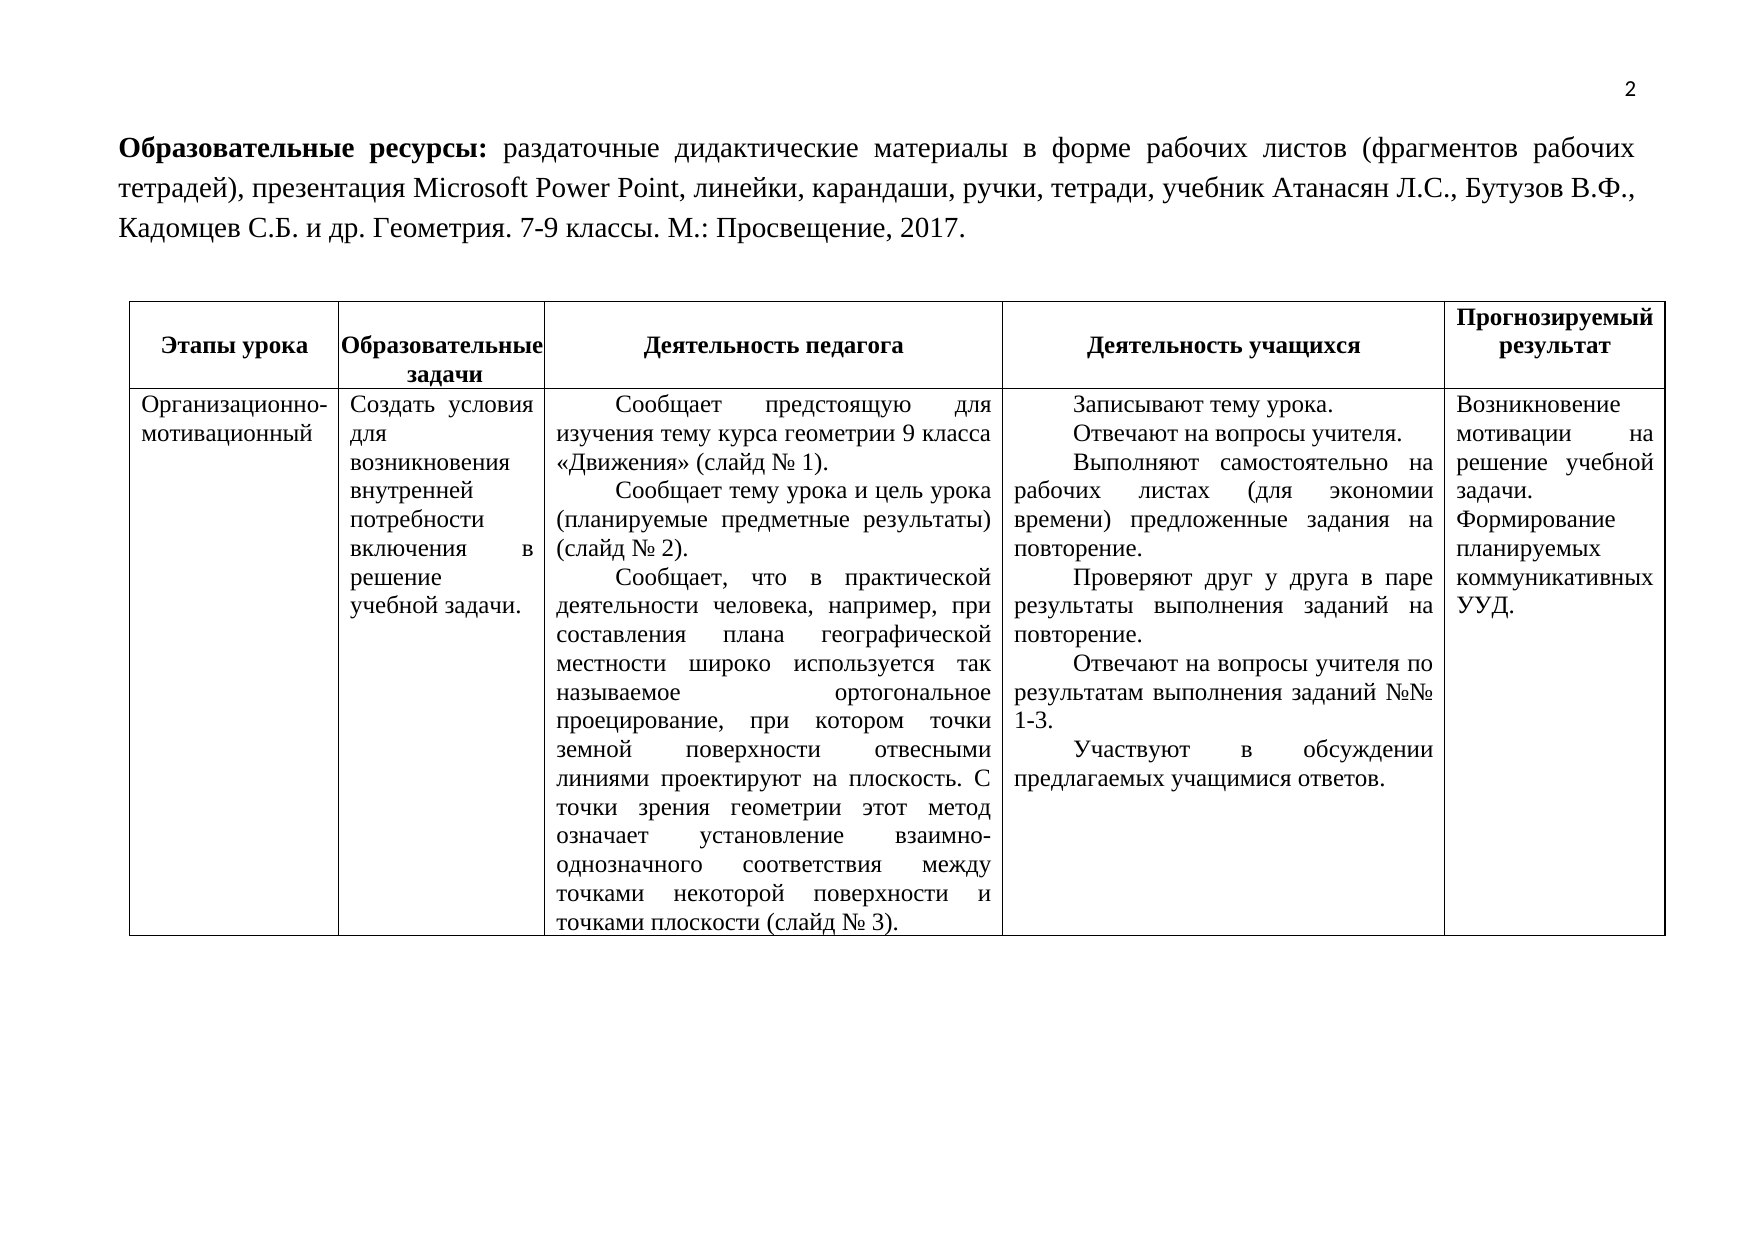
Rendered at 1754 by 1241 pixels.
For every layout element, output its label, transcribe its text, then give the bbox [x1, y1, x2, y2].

table_header Прогнозируемый результат [1445, 302, 1664, 388]
table_header Деятельность учащихся [1003, 302, 1444, 388]
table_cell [339, 389, 544, 935]
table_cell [545, 389, 1002, 935]
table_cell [1003, 389, 1444, 935]
text Образовательные ресурсы: раздаточные дидактические материалы в форме рабочих листов (фрагментов рабочих тетрадей), презентация Microsoft Power Point, линейки, карандаши, ручки, тетради, учебник Атанасян Л.С., Бутузов В.Ф., Кадомцев С.Б. и др. Геометрия. 7-9 классы. М.: Просвещение, 2017. [118, 130, 1636, 244]
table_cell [130, 389, 338, 935]
table_header Деятельность педагога [545, 302, 1002, 388]
table_header Образовательные задачи [339, 302, 544, 388]
table_header Этапы урока [130, 302, 338, 388]
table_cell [1445, 389, 1664, 935]
